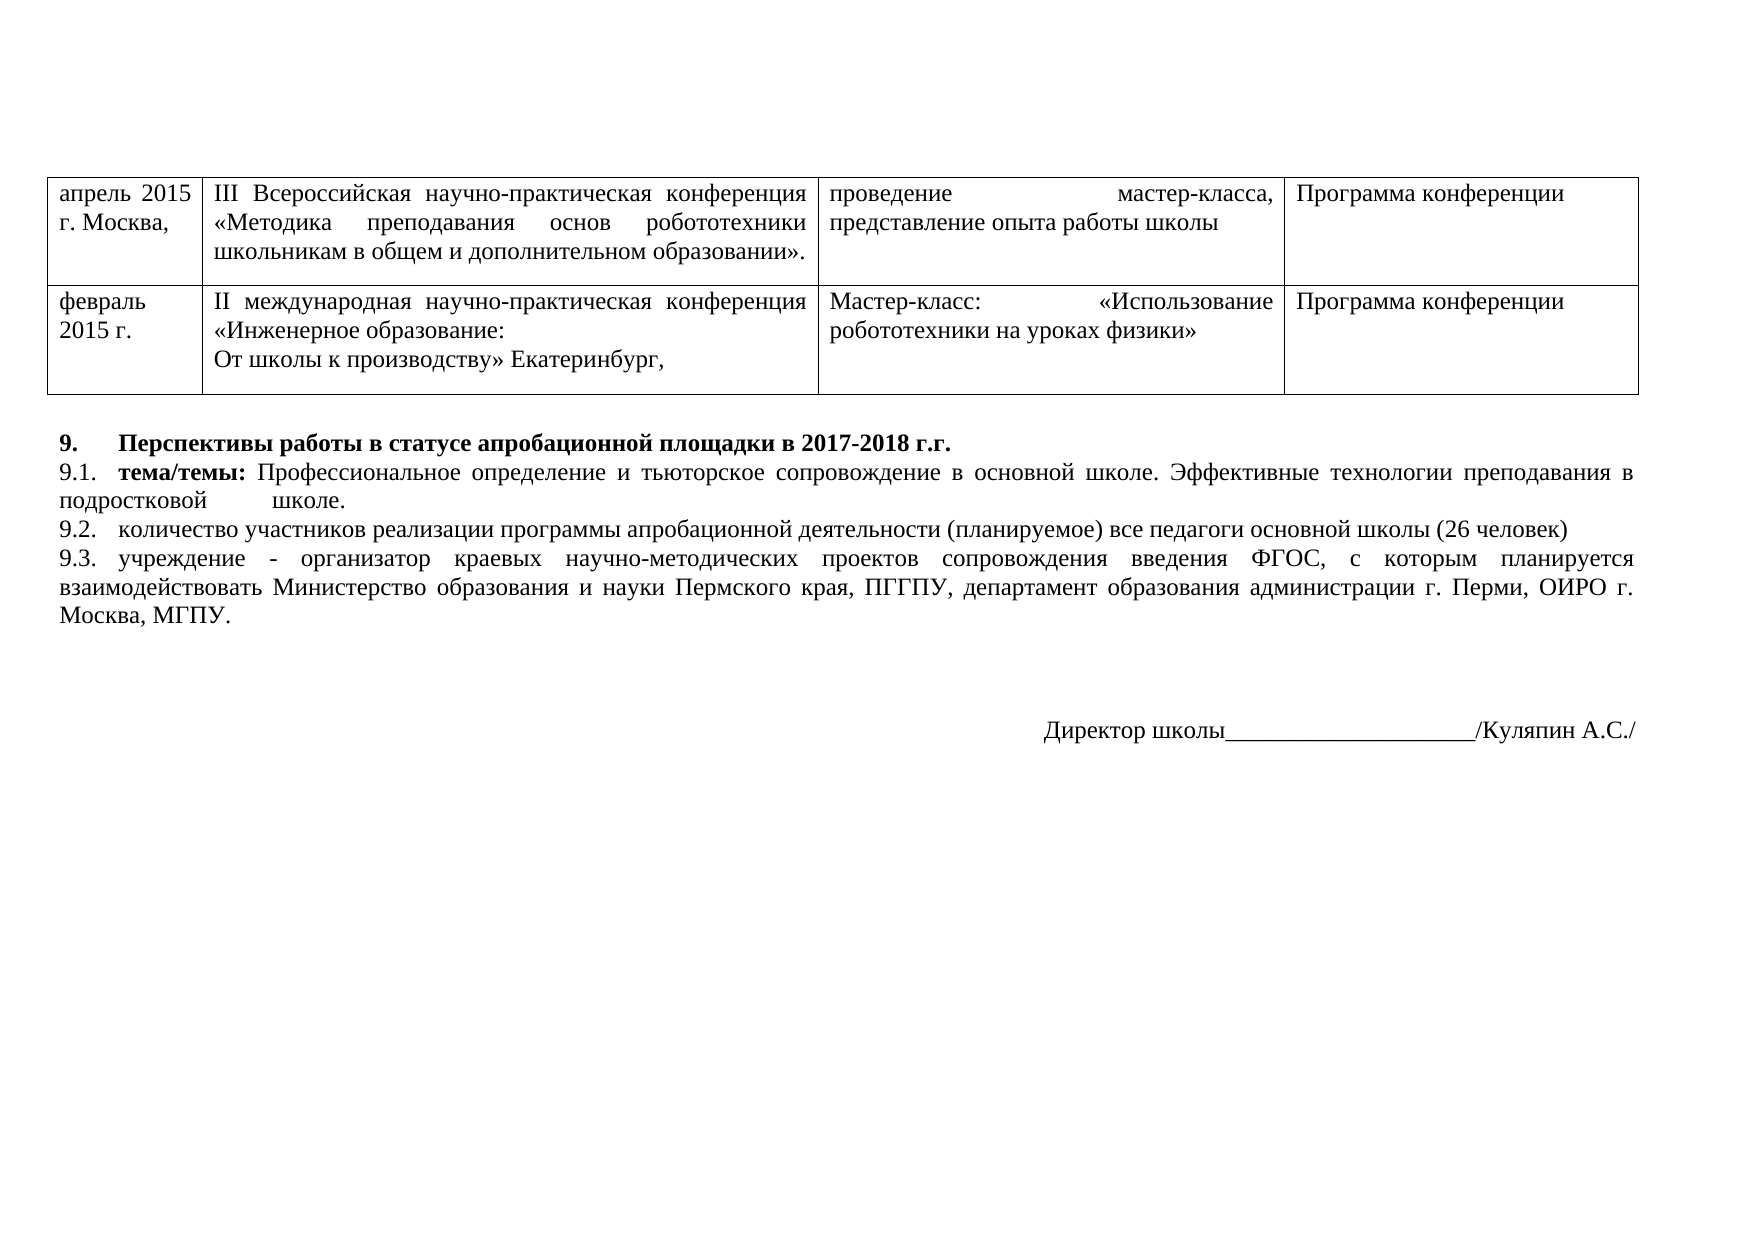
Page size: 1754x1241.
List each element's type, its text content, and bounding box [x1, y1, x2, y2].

list учреждение - организатор краевых научно-методических проектов сопровождения введения ФГОС, с которым планируется взаимодействовать Министерство образования и науки Пермского края, ПГГПУ, департамент образования администрации г. Перми, ОИРО г. Москва, МГПУ. [59, 543, 1636, 629]
table_cell Программа конференции [1285, 178, 1638, 285]
table_cell III Всероссийская научно-практическая конференция «Методика преподавания основ робототехники школьникам в общем и дополнительном образовании». [203, 178, 818, 285]
table_cell проведение мастер-класса, представление опыта работы школы [819, 178, 1284, 285]
list количество участников реализации программы апробационной деятельности (планируемое) все педагоги основной школы (26 человек) [59, 514, 1636, 543]
table_cell апрель . Москва, [48, 178, 202, 285]
table_cell февраль . [48, 286, 202, 393]
table_cell II международная научно-практическая конференция «Инженерное образование: От школы к производству» Екатеринбург, [203, 286, 818, 393]
list тема/темы: Профессиональное определение и тьюторское сопровождение в основной школе. Эффективные технологии преподавания в подростковой школе. [59, 457, 1636, 514]
text Директор школы____________________/Куляпин А.С./ [59, 716, 1636, 744]
list Перспективы работы в статусе апробационной площадки в 2017-2018 г.г. [59, 428, 1636, 457]
table_cell Программа конференции [1285, 286, 1638, 393]
table_cell Мастер-класс: «Использование робототехники на уроках физики» [819, 286, 1284, 393]
